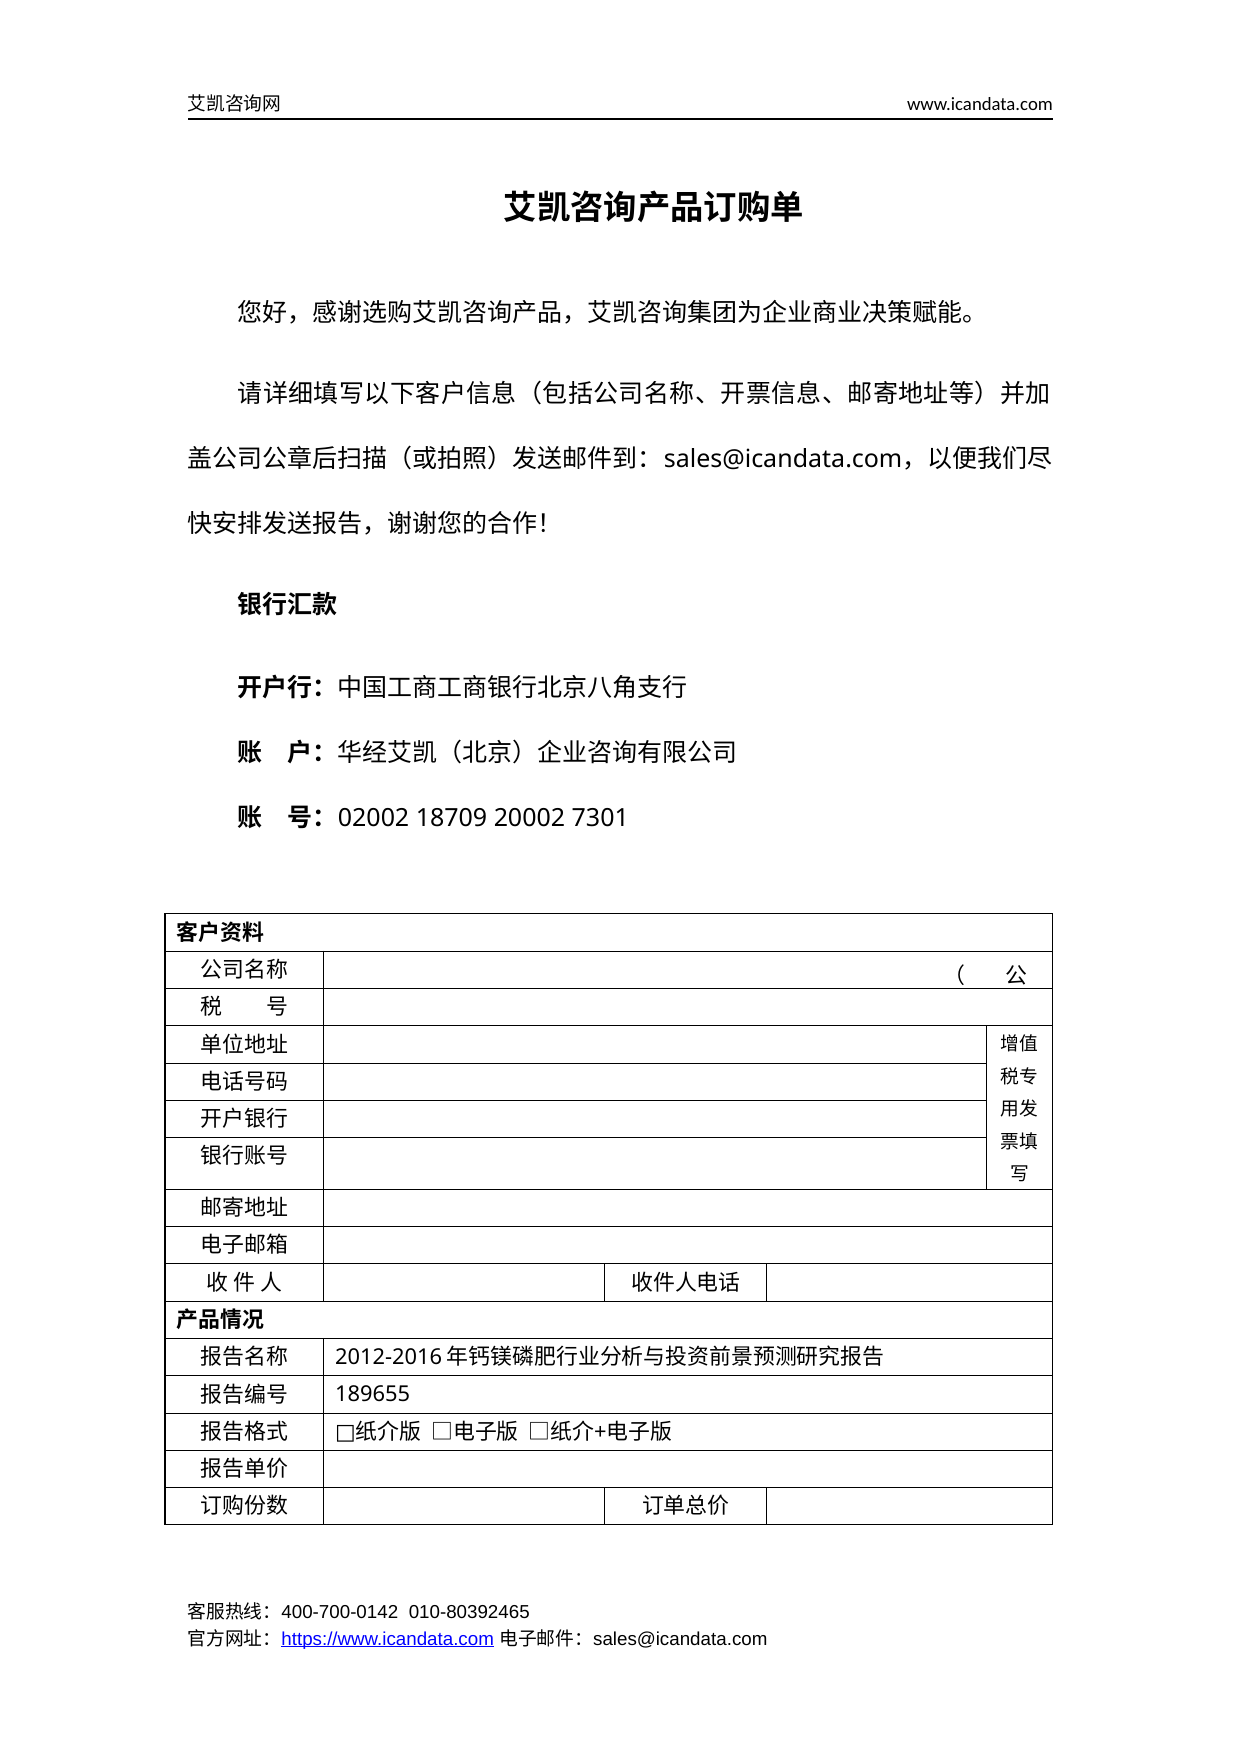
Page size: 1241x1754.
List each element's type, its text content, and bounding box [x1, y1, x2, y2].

table_cell 公司名称 [166, 952, 323, 988]
table_cell 电子邮箱 [166, 1227, 323, 1263]
text 开户行：中国工商工商银行北京八角支行 [187, 653, 1053, 718]
table_cell [324, 989, 1052, 1025]
table_cell [767, 1488, 1052, 1524]
table_cell 收 件 人 [166, 1264, 323, 1301]
text 账 户：华经艾凯（北京）企业咨询有限公司 [187, 718, 1053, 783]
text 请详细填写以下客户信息（包括公司名称、开票信息、邮寄地址等）并加盖公司公章后扫描（或拍照）发送邮件到：sales@icandata.com，以便我们尽快安排发送报告，谢谢您的合作！ [187, 359, 1053, 554]
table_cell 报告编号 [166, 1376, 323, 1412]
text 艾凯咨询产品订购单 [187, 172, 1053, 237]
table_cell 银行账号 [166, 1138, 323, 1189]
table_cell 开户银行 [166, 1101, 323, 1137]
table_cell [324, 1488, 604, 1524]
table_cell [324, 1190, 1052, 1226]
table_cell 189655 [324, 1376, 1052, 1412]
table_cell 产品情况 [166, 1302, 1052, 1338]
table_cell 单位地址 [166, 1026, 323, 1062]
table_cell 增值税专用发票填写 [987, 1026, 1052, 1189]
table_cell 报告名称 [166, 1339, 323, 1375]
table_cell [324, 1138, 986, 1189]
table_cell 订购份数 [166, 1488, 323, 1524]
table_cell 2012-2016年钙镁磷肥行业分析与投资前景预测研究报告 [324, 1339, 1052, 1375]
table_cell 报告单价 [166, 1451, 323, 1487]
table_cell [324, 1064, 986, 1100]
table_cell □纸介版 □电子版 □纸介+电子版 [324, 1414, 1052, 1450]
table_cell [324, 1451, 1052, 1487]
table_cell 电话号码 [166, 1064, 323, 1100]
table_cell [324, 1026, 986, 1062]
table_header 客户资料 [166, 914, 1052, 951]
text 银行汇款 [187, 570, 1053, 635]
table_cell 收件人电话 [605, 1264, 766, 1301]
table_cell [324, 952, 1052, 988]
table_cell [324, 1264, 604, 1301]
table_cell 税 号 [166, 989, 323, 1025]
table_cell 报告格式 [166, 1414, 323, 1450]
table_cell 邮寄地址 [166, 1190, 323, 1226]
text 您好，感谢选购艾凯咨询产品，艾凯咨询集团为企业商业决策赋能。 [187, 278, 1053, 343]
table_cell [767, 1264, 1052, 1301]
table_cell [324, 1227, 1052, 1263]
text 账 号：02002 18709 20002 7301 [187, 783, 1053, 848]
table_cell [324, 1101, 986, 1137]
table_cell 订单总价 [605, 1488, 766, 1524]
